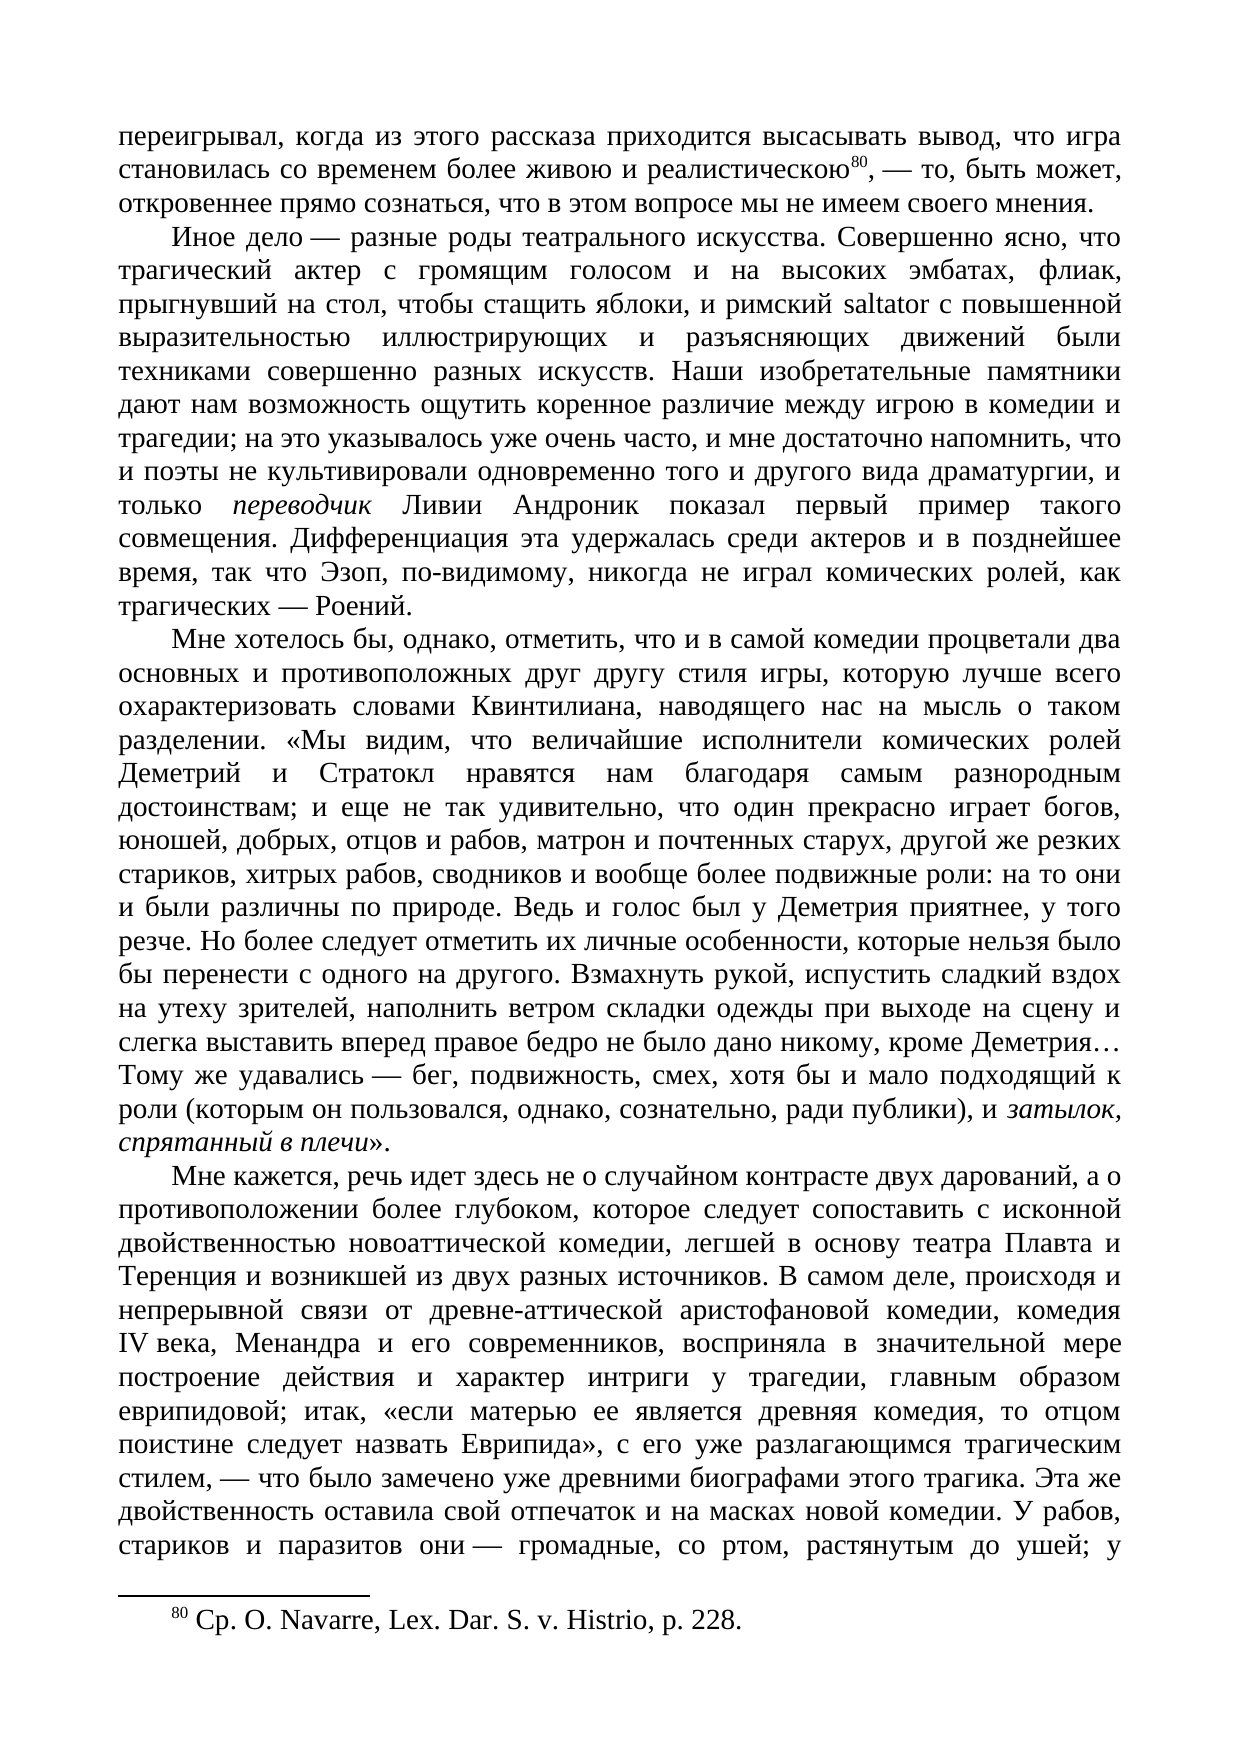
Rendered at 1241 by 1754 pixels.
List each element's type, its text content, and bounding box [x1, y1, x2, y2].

text Иное дело — разные роды театрального искусства. Совершенно ясно, что трагический актер с громящим голосом и на высоких эмбатах, {321} флиак, прыгнувший на стол, чтобы стащить яблоки, и римский saltator с повышенной выразительностью иллюстрирующих и разъясняющих движений были техниками совершенно разных искусств. Наши изобретательные памятники дают нам возможность ощутить коренное различие между игрою в комедии и трагедии; на это указывалось уже очень часто, и мне достаточно напомнить, что и поэты не культивировали одновременно того и другого вида драматургии, и только переводчик Ливии Андроник показал первый пример такого совмещения. Дифференциация эта удержалась среди актеров и в позднейшее время, так что Эзоп, по-видимому, никогда не играл комических ролей, как трагических — Роений. [118, 219, 1122, 621]
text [118, 118, 1122, 219]
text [118, 1158, 1122, 1560]
text Мне хотелось бы, однако, отметить, что и в самой комедии процветали два основных и противоположных друг другу стиля игры, которую лучше всего охарактеризовать словами Квинтилиана, наводящего нас на мысль о таком разделении. «Мы видим, что величайшие исполнители комических ролей Деметрий и Стратокл нравятся нам благодаря самым разнородным достоинствам; и еще не так удивительно, что один прекрасно играет богов, {322} юношей, добрых, отцов и рабов, матрон и почтенных старух, другой же резких стариков, хитрых рабов, сводников и вообще более подвижные роли: на то они и были различны по природе. Ведь и голос был у Деметрия приятнее, у того резче. Но более следует отметить их личные особенности, которые нельзя было бы перенести с одного на другого. Взмахнуть рукой, испустить сладкий вздох на утеху зрителей, наполнить ветром складки одежды при выходе на сцену и слегка выставить вперед правое бедро не было дано никому, кроме Деметрия… Тому же удавались — бег, подвижность, смех, хотя бы и мало подходящий к роли (которым он пользовался, однако, сознательно, ради публики), и затылок, спрятанный в плечи». [118, 621, 1122, 1158]
